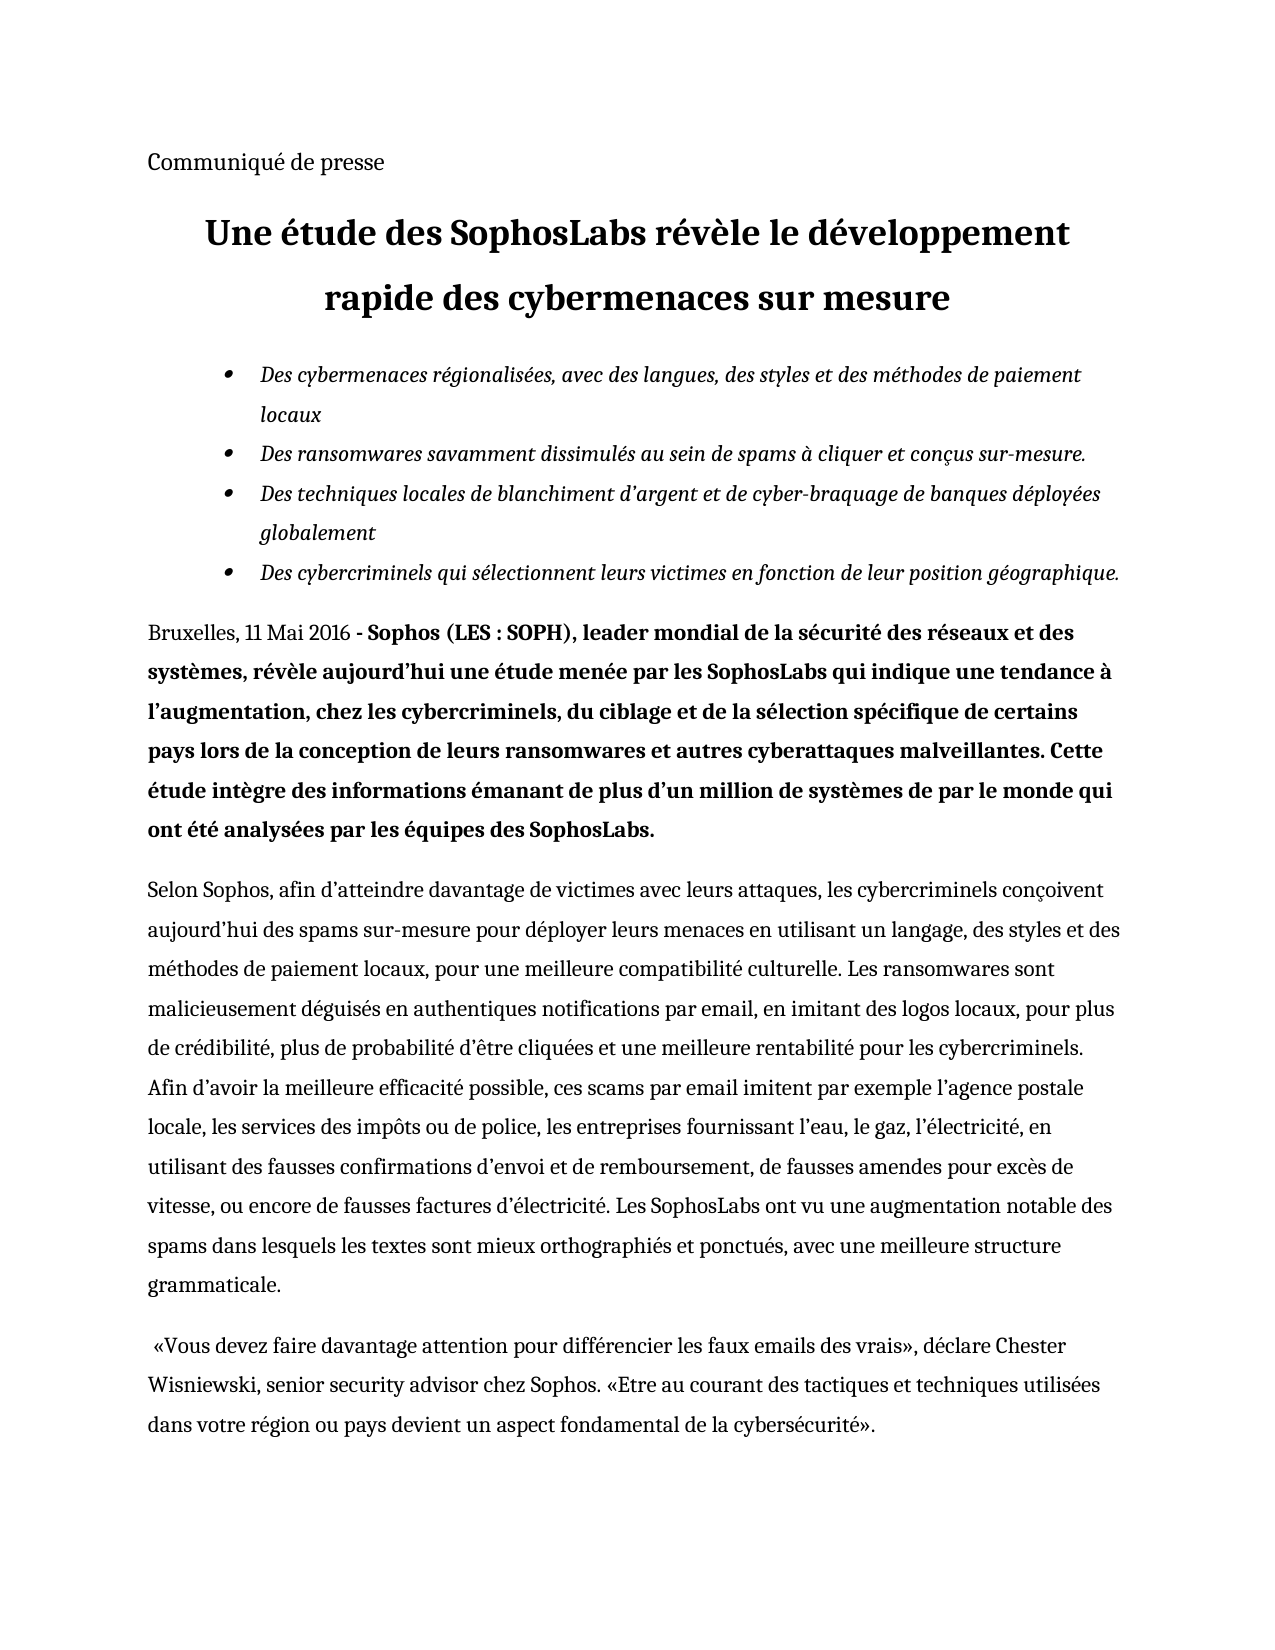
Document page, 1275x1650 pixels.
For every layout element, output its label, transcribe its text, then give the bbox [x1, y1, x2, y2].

list Des cybercriminels qui sélectionnent leurs victimes en fonction de leur position géographique. [223, 559, 1127, 586]
text Une étude des SophosLabs révèle le développement rapide des cybermenaces sur mesure [148, 212, 1127, 319]
text Bruxelles, 11 Mai 2016 - Sophos (LES : SOPH), leader mondial de la sécurité des réseaux et des systèmes, révèle aujourd’hui une étude menée par les SophosLabs qui indique une tendance à l’augmentation, chez les cybercriminels, du ciblage et de la sélection spécifique de certains pays lors de la conception de leurs ransomwares et autres cyberattaques malveillantes. Cette étude intègre des informations émanant de plus d’un million de systèmes de par le monde qui ont été analysées par les équipes des SophosLabs. [148, 619, 1127, 843]
text Selon Sophos, afin d’atteindre davantage de victimes avec leurs attaques, les cybercriminels conçoivent aujourd’hui des spams sur-mesure pour déployer leurs menaces en utilisant un langage, des styles et des méthodes de paiement locaux, pour une meilleure compatibilité culturelle. Les ransomwares sont malicieusement déguisés en authentiques notifications par email, en imitant des logos locaux, pour plus de crédibilité, plus de probabilité d’être cliquées et une meilleure rentabilité pour les cybercriminels. Afin d’avoir la meilleure efficacité possible, ces scams par email imitent par exemple l’agence postale locale, les services des impôts ou de police, les entreprises fournissant l’eau, le gaz, l’électricité, en utilisant des fausses confirmations d’envoi et de remboursement, de fausses amendes pour excès de vitesse, ou encore de fausses factures d’électricité. Les SophosLabs ont vu une augmentation notable des spams dans lesquels les textes sont mieux orthographiés et ponctués, avec une meilleure structure grammaticale. [148, 877, 1127, 1298]
text «Vous devez faire davantage attention pour différencier les faux emails des vrais», déclare Chester Wisniewski, senior security advisor chez Sophos. «Etre au courant des tactiques et techniques utilisées dans votre région ou pays devient un aspect fondamental de la cybersécurité». [148, 1332, 1127, 1438]
list Des ransomwares savamment dissimulés au sein de spams à cliquer et conçus sur-mesure. [223, 441, 1127, 467]
list Des cybermenaces régionalisées, avec des langues, des styles et des méthodes de paiement locaux [223, 362, 1127, 428]
text Communiqué de presse [148, 148, 1127, 176]
list Des techniques locales de blanchiment d’argent et de cyber-braquage de banques déployées globalement [223, 480, 1127, 546]
